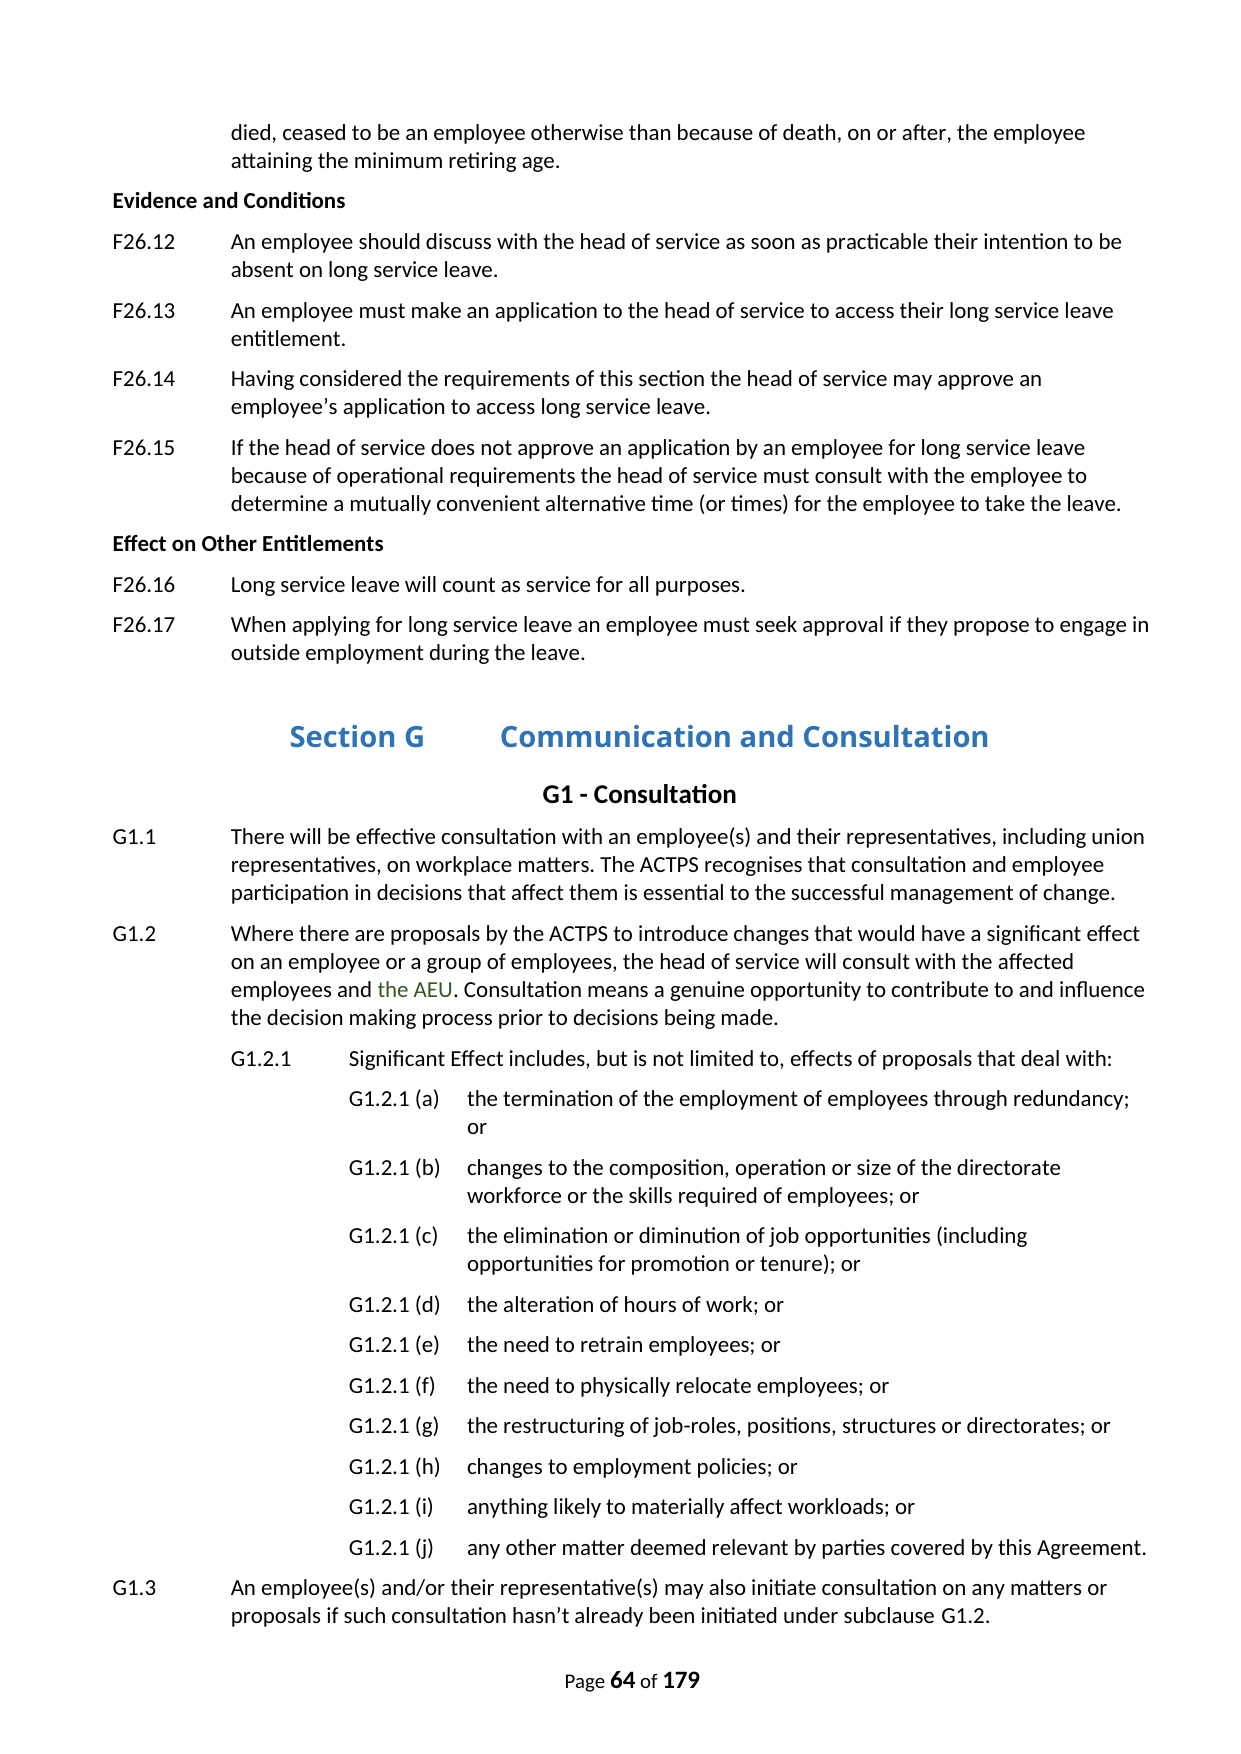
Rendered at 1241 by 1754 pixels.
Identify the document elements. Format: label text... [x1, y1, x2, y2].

text Having considered the requirements of this section the head of service may approve an employee’s application to access long service leave. [112, 364, 1152, 420]
text the elimination or diminution of job opportunities (including opportunities for promotion or tenure); or [349, 1221, 1152, 1277]
subtitle Communication and Consultation [127, 716, 1152, 756]
text the need to physically relocate employees; or [349, 1371, 1152, 1399]
text Long service leave will count as service for all purposes. [112, 570, 1152, 598]
text changes to employment policies; or [349, 1452, 1152, 1480]
text any other matter deemed relevant by parties covered by this Agreement. [349, 1533, 1152, 1561]
text An employee(s) and/or their representative(s) may also initiate consultation on any matters or proposals if such consultation hasn’t already been initiated under subclause G1.2. [112, 1573, 1152, 1629]
text the need to retrain employees; or [349, 1330, 1152, 1358]
text Significant Effect includes, but is not limited to, effects of proposals that deal with: [231, 1044, 1152, 1072]
text the alteration of hours of work; or [349, 1290, 1152, 1318]
text When applying for long service leave an employee must seek approval if they propose to engage in outside employment during the leave. [112, 610, 1152, 666]
subtitle Evidence and Conditions [112, 187, 1152, 215]
text anything likely to materially affect workloads; or [349, 1492, 1152, 1520]
text the termination of the employment of employees through redundancy; or [349, 1084, 1152, 1140]
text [112, 118, 1152, 174]
text An employee should discuss with the head of service as soon as practicable their intention to be absent on long service leave. [112, 227, 1152, 283]
text There will be effective consultation with an employee(s) and their representatives, including union representatives, on workplace matters. The ACTPS recognises that consultation and employee participation in decisions that affect them is essential to the successful management of change. [112, 822, 1152, 907]
text If the head of service does not approve an application by an employee for long service leave because of operational requirements the head of service must consult with the employee to determine a mutually convenient alternative time (or times) for the employee to take the leave. [112, 433, 1152, 517]
text Where there are proposals by the ACTPS to introduce changes that would have a significant effect on an employee or a group of employees, the head of service will consult with the affected employees and the AEU. Consultation means a genuine opportunity to contribute to and influence the decision making process prior to decisions being made. [112, 919, 1152, 1031]
text An employee must make an application to the head of service to access their long service leave entitlement. [112, 296, 1152, 352]
subtitle Consultation [127, 777, 1152, 810]
text changes to the composition, operation or size of the directorate workforce or the skills required of employees; or [349, 1153, 1152, 1209]
subtitle Effect on Other Entitlements [112, 529, 1152, 557]
text the restructuring of job-roles, positions, structures or directorates; or [349, 1411, 1152, 1439]
